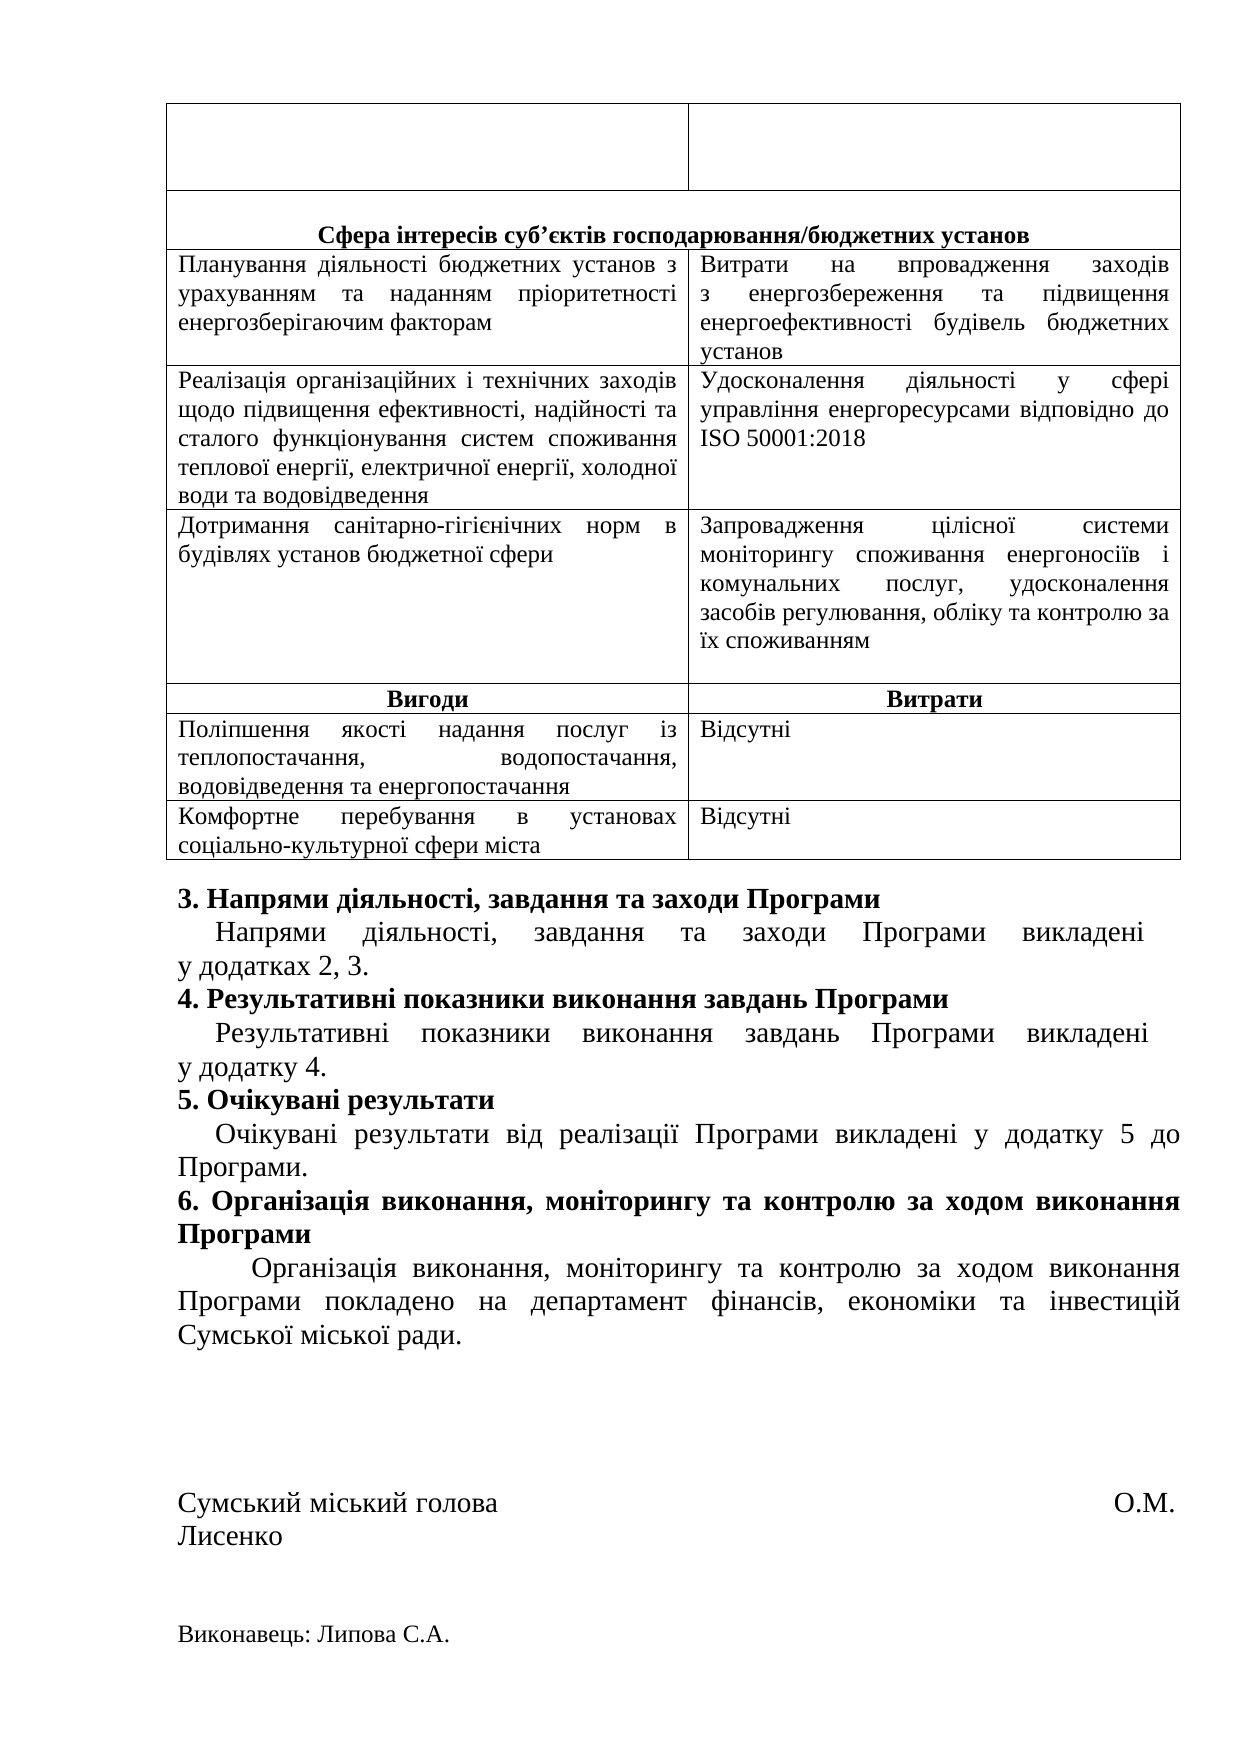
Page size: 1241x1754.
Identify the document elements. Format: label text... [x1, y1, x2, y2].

text 6. Організація виконання, моніторингу та контролю за ходом виконання Програми [177, 1183, 1181, 1250]
table_cell Вигоди [167, 684, 688, 713]
table_cell Витрати [689, 684, 1180, 713]
text Очікувані результати від реалізації Програми викладені у додатку 5 до Програми. [177, 1116, 1181, 1183]
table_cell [167, 104, 688, 190]
table_cell Поліпшення якості надання послуг із теплопостачання, водопостачання, водовідведення та енергопостачання [167, 714, 688, 800]
table_cell Реалізація організаційних і технічних заходів щодо підвищення ефективності, надійності та сталого функціонування систем споживання теплової енергії, електричної енергії, холодної води та водовідведення [167, 366, 688, 509]
text 3. Напрями діяльності, завдання та заходи Програми [177, 881, 1181, 914]
table_cell Комфортне перебування в установах соціально-культурної сфери міста [167, 801, 688, 858]
table_cell Дотримання санітарно-гігієнічних норм в будівлях установ бюджетної сфери [167, 510, 688, 683]
text Виконавець: Липова С.А. [177, 1619, 1181, 1648]
table_cell Відсутні [689, 714, 1180, 800]
table_cell Планування діяльності бюджетних установ з урахуванням та наданням пріоритетності енергозберігаючим факторам [167, 250, 688, 364]
text Організація виконання, моніторингу та контролю за ходом виконання Програми покладено на департамент фінансів, економіки та інвестицій Сумської міської ради. [177, 1250, 1181, 1351]
text Результативні показники виконання завдань Програми викладені у додатку 4. [177, 1015, 1181, 1082]
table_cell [689, 104, 1180, 190]
table_cell Удосконалення діяльності у сфері управління енергоресурсами відповідно до ISO 50001:2018 [689, 366, 1180, 509]
text 5. Очікувані результати [177, 1082, 1181, 1116]
table_cell Витрати на впровадження заходів з енергозбереження та підвищення енергоефективності будівель бюджетних установ [689, 250, 1180, 364]
text Напрями діяльності, завдання та заходи Програми викладені у додатках 2, 3. [177, 914, 1181, 982]
table_cell Запровадження цілісної системи моніторингу споживання енергоносіїв і комунальних послуг, удосконалення засобів регулювання, обліку та контролю за їх споживанням [689, 510, 1180, 683]
text Сумський міський голова О.М. Лисенко [177, 1485, 1181, 1552]
text 4. Результативні показники виконання завдань Програми [177, 982, 1181, 1015]
table_cell Відсутні [689, 801, 1180, 858]
table_cell Сфера інтересів суб’єктів господарювання/бюджетних установ [167, 191, 1180, 248]
